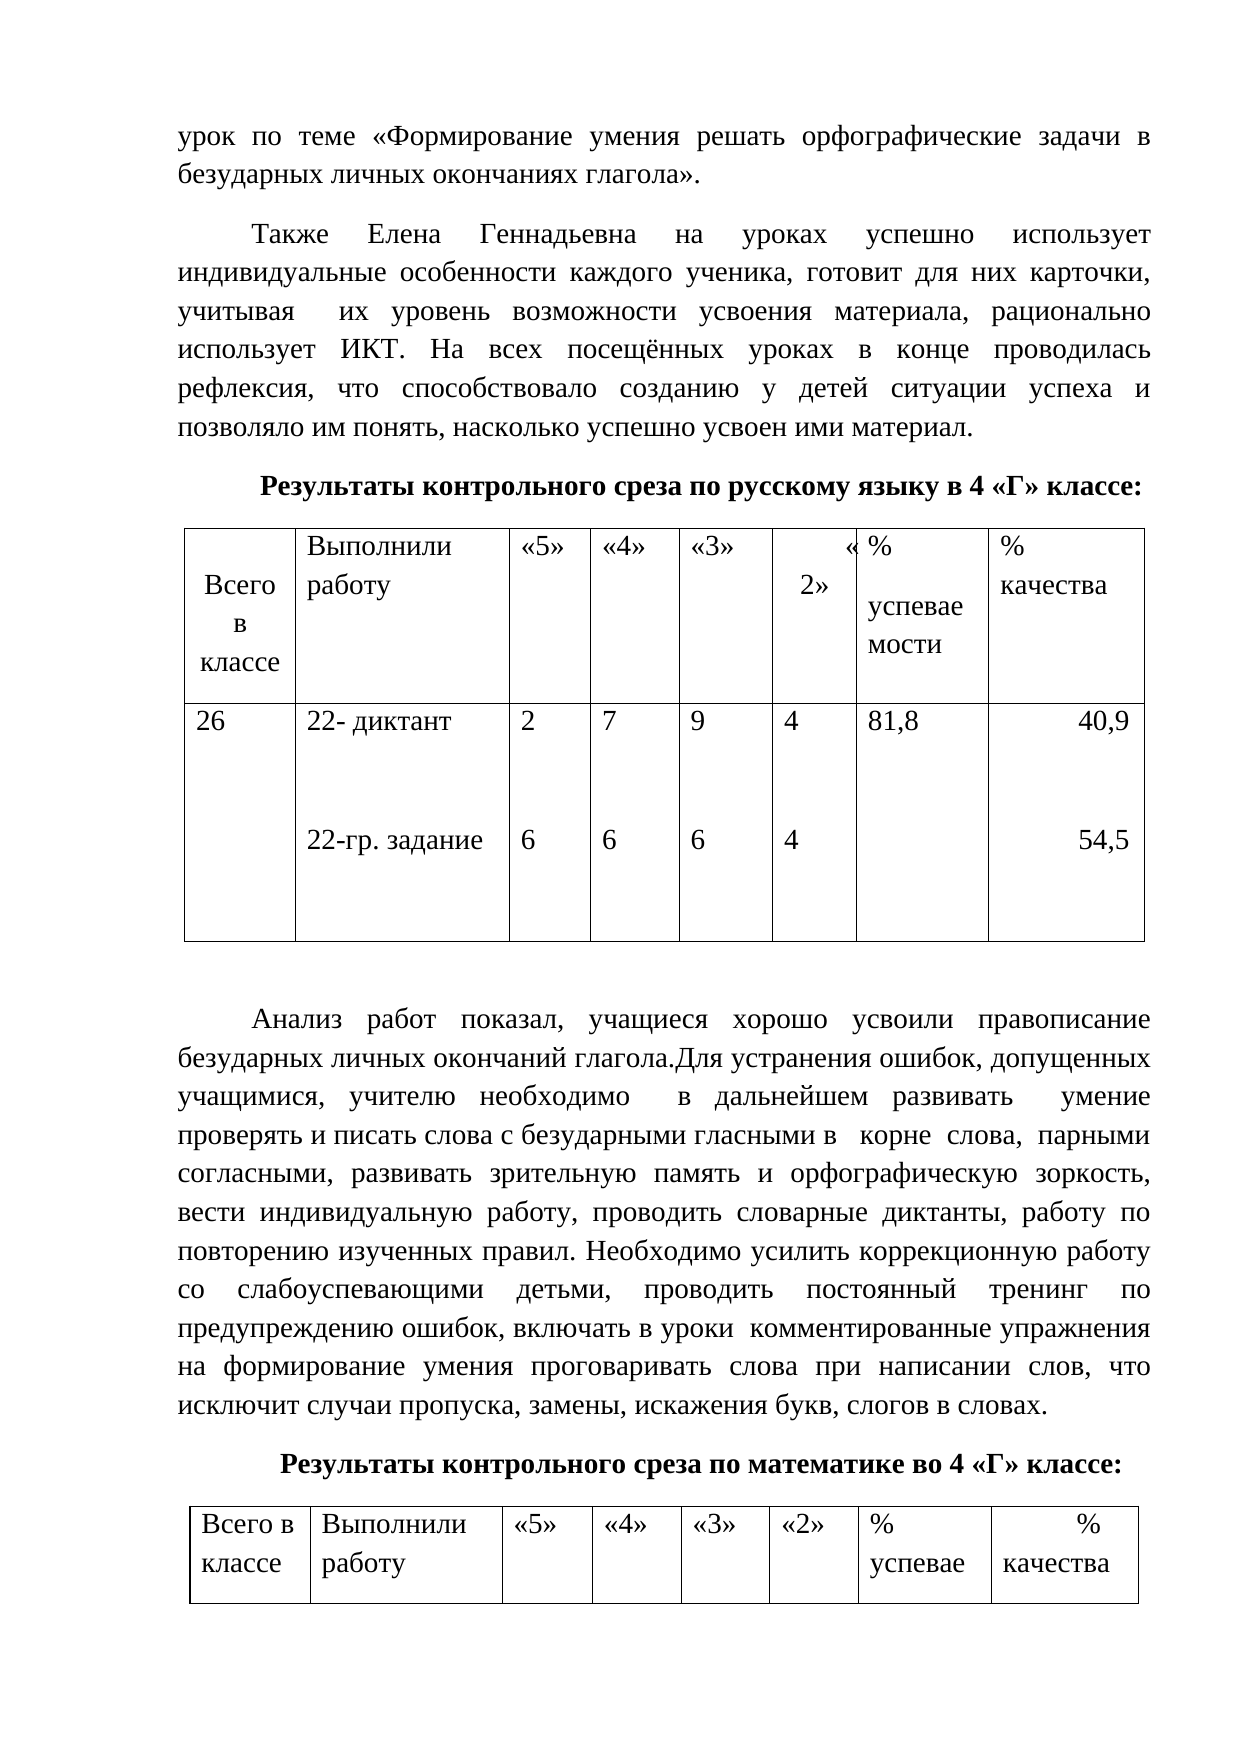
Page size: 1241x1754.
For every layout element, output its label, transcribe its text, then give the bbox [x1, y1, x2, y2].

table_cell 81,8 [857, 704, 988, 941]
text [177, 118, 1152, 190]
table_header «5» [503, 1507, 592, 1603]
table_header «4» [593, 1507, 681, 1603]
text Результаты контрольного среза по русскому языку в 4 «Г» классе: [177, 468, 1152, 502]
table_header Всего в классе [191, 1507, 310, 1603]
table_header Выполнили работу [311, 1507, 502, 1603]
table_header % успеваемости [859, 1507, 991, 1603]
table_cell 2 6 [510, 704, 590, 941]
table_header % успеваемости [857, 529, 988, 702]
text Анализ работ показал, учащиеся хорошо усвоили правописание безударных личных окончаний глагола.Для устранения ошибок, допущенных учащимися, учителю необходимо в дальнейшем развивать умение проверять и писать слова с безударными гласными в корне слова, парными согласными, развивать зрительную память и орфографическую зоркость, вести индивидуальную работу, проводить словарные диктанты, работу по повторению изученных правил. Необходимо усилить коррекционную работу со слабоуспевающими детьми, проводить постоянный тренинг по предупреждению ошибок, включать в уроки комментированные упражнения на формирование умения проговаривать слова при написании слов, что исключит случаи пропуска, замены, искажения букв, слогов в словах. [177, 1001, 1152, 1420]
table_cell 22- диктант 22-гр. задание [296, 704, 509, 941]
table_header «4» [591, 529, 679, 702]
table_cell 26 [185, 704, 295, 941]
table_header % качества [992, 1507, 1138, 1603]
table_header «2» [770, 1507, 858, 1603]
text Результаты контрольного среза по математике во 4 «Г» классе: [177, 1446, 1152, 1480]
table_header «3» [682, 1507, 769, 1603]
table_cell 7 6 [591, 704, 679, 941]
table_header Выполнили работу [296, 529, 509, 702]
table_header % качества [989, 529, 1144, 702]
table_header «3» [680, 529, 772, 702]
table_cell 9 6 [680, 704, 772, 941]
table_cell 4 4 [773, 704, 856, 941]
table_cell 40,9 54,5 [989, 704, 1144, 941]
table_header «5» [510, 529, 590, 702]
table_header «2» [773, 529, 856, 702]
table_header Всего в классе [185, 529, 295, 702]
text Также Елена Геннадьевна на уроках успешно использует индивидуальные особенности каждого ученика, готовит для них карточки, учитывая их уровень возможности усвоения материала, рационально использует ИКТ. На всех посещённых уроках в конце проводилась рефлексия, что способствовало созданию у детей ситуации успеха и позволяло им понять, насколько успешно усвоен ими материал. [177, 216, 1152, 442]
